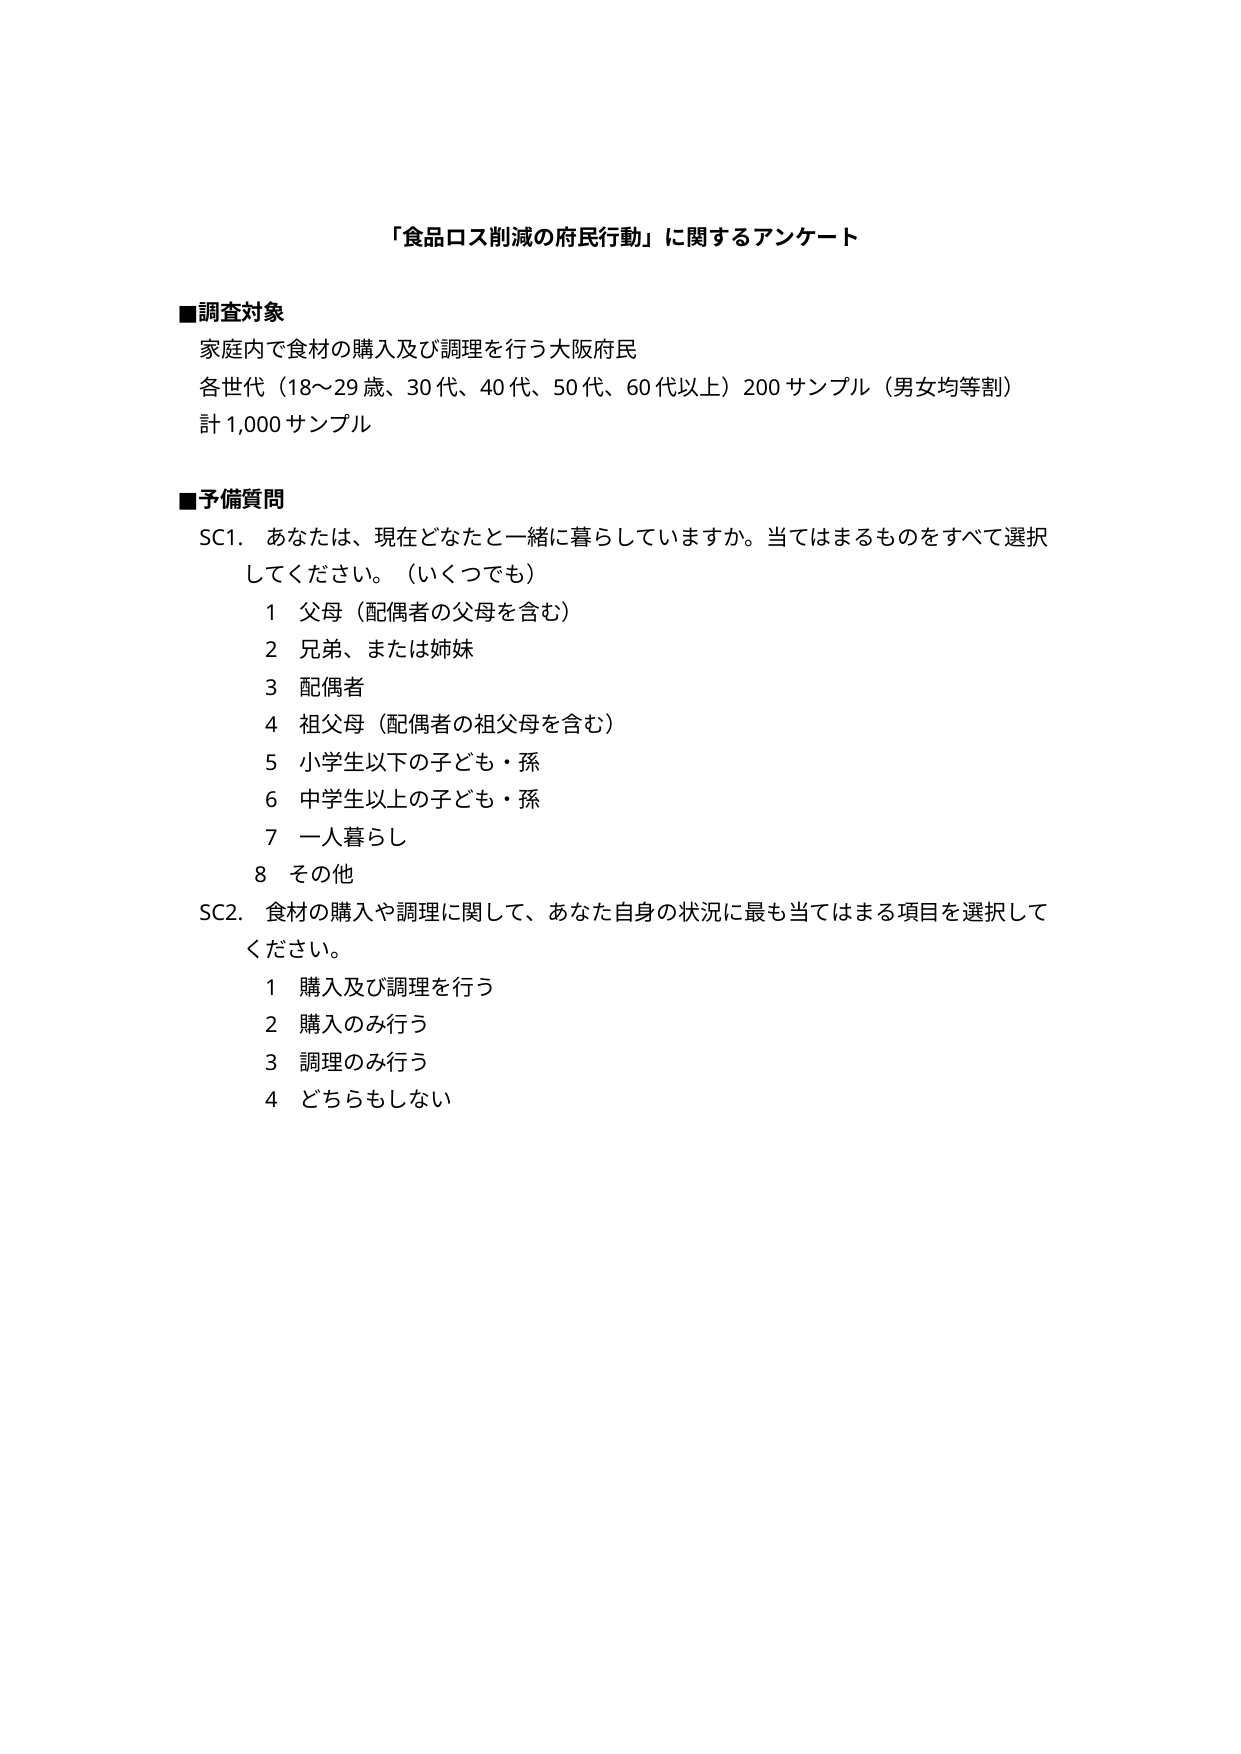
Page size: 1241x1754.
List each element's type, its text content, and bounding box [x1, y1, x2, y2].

text 4 どちらもしない [177, 1079, 1063, 1117]
text ■調査対象 [177, 292, 1063, 329]
list 1 父母（配偶者の父母を含む） [243, 592, 1063, 629]
text 各世代（18～29歳、30代、40代、50代、60代以上）200サンプル（男女均等割） [199, 367, 1063, 404]
list 4 祖父母（配偶者の祖父母を含む） [243, 704, 1063, 742]
text 1 購入及び調理を行う [177, 967, 1063, 1004]
text ■予備質問 [177, 479, 1063, 517]
list 5 小学生以下の子ども・孫 [243, 742, 1063, 779]
list 8 その他 [243, 854, 1063, 892]
text 「食品ロス削減の府民行動」に関するアンケート [177, 217, 1063, 254]
list 食材の購入や調理に関して、あなた自身の状況に最も当てはまる項目を選択してください。 [199, 892, 1063, 967]
list 3 配偶者 [243, 667, 1063, 704]
list 6 中学生以上の子ども・孫 [243, 779, 1063, 817]
text 計1,000サンプル [199, 404, 1063, 479]
text 3 調理のみ行う [177, 1042, 1063, 1079]
list 2 兄弟、または姉妹 [243, 629, 1063, 667]
text 家庭内で食材の購入及び調理を行う大阪府民 [199, 329, 1063, 367]
text 2 購入のみ行う [177, 1004, 1063, 1042]
list あなたは、現在どなたと一緒に暮らしていますか。当てはまるものをすべて選択してください。（いくつでも） [199, 517, 1063, 592]
list 7 一人暮らし [243, 817, 1063, 854]
